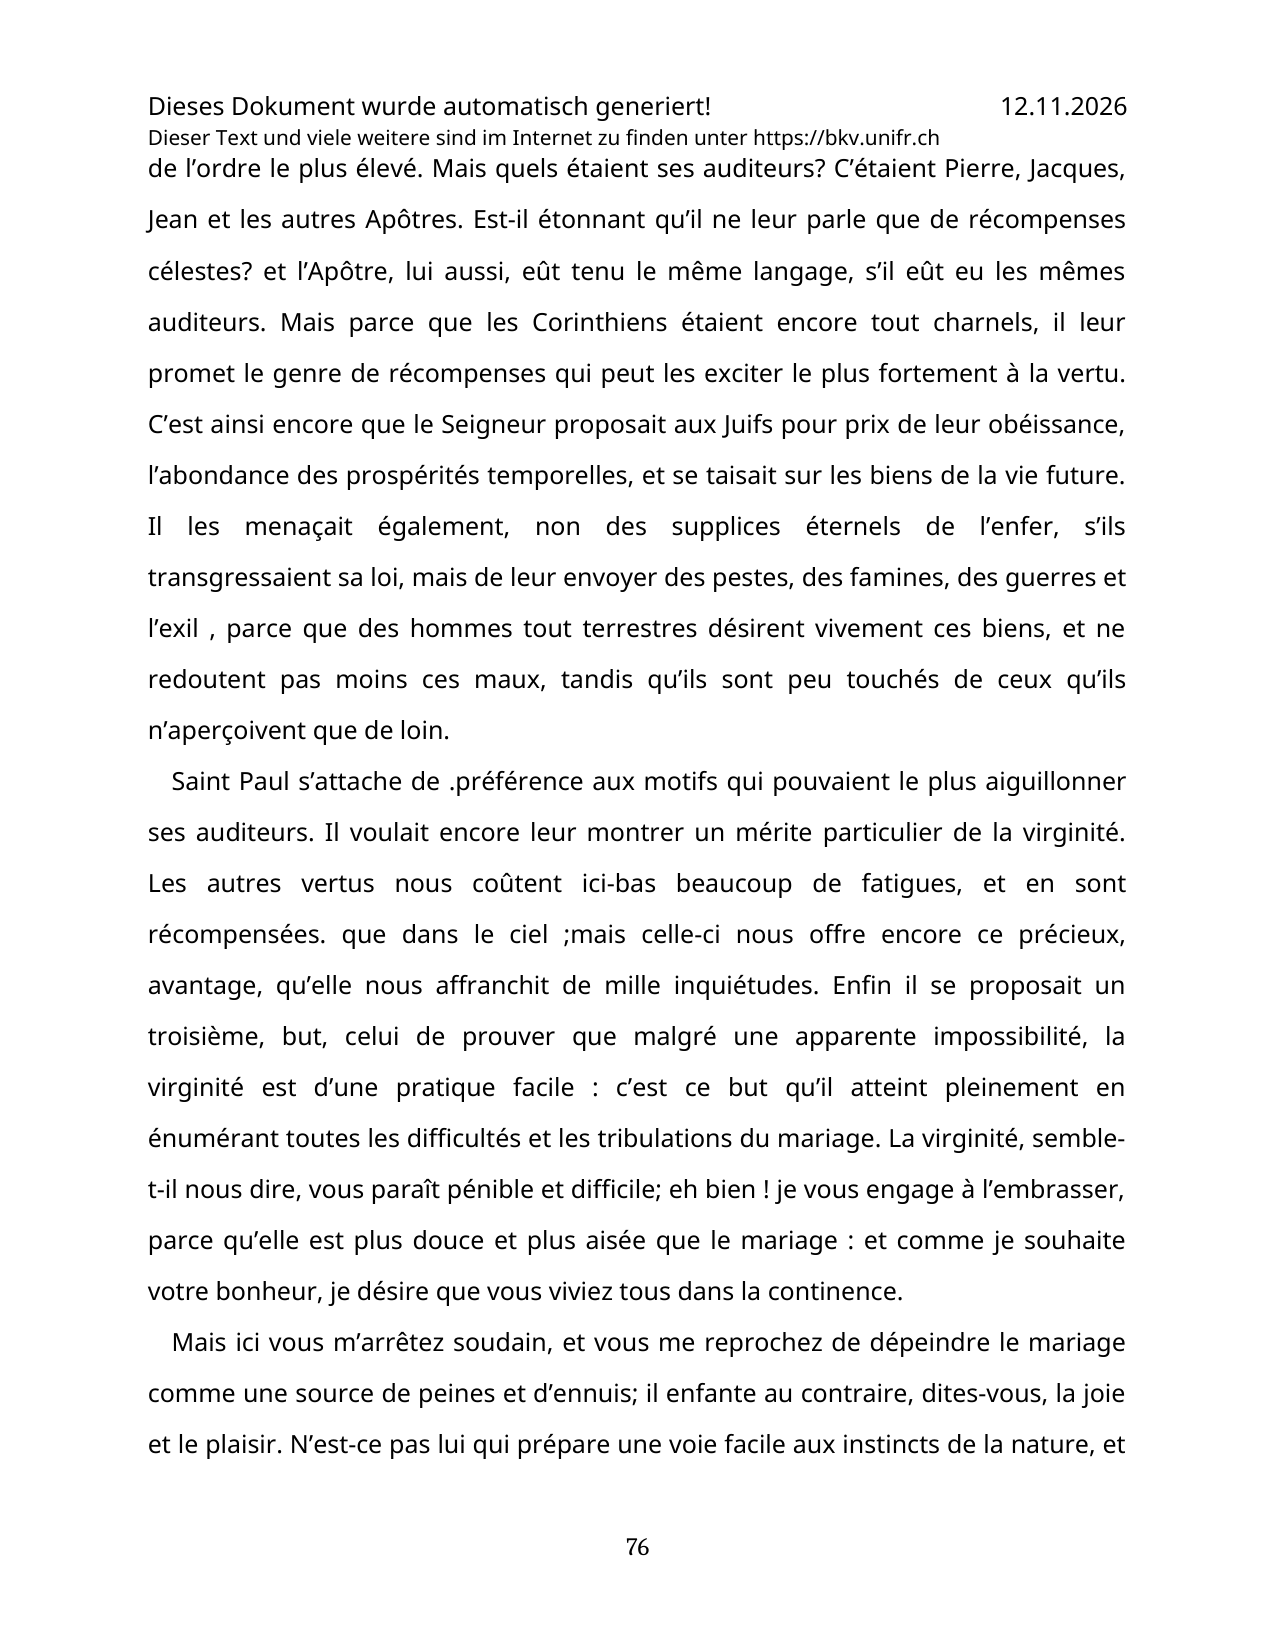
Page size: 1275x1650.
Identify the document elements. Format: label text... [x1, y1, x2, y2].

text Saint Paul s’attache de .préférence aux motifs qui pouvaient le plus aiguillonner ses auditeurs. Il voulait encore leur montrer un mérite particulier de la virginité. Les autres vertus nous coûtent ici-bas beaucoup de fatigues, et en sont récompensées. que dans le ciel ;mais celle-ci nous offre encore ce précieux, avantage, qu’elle nous affranchit de mille inquiétudes. Enfin il se proposait un troisième, but, celui de prouver que malgré une apparente impossibilité, la virginité est d’une pratique facile : c’est ce but qu’il atteint pleinement en énumérant toutes les difficultés et les tribulations du mariage. La virginité, semble-t-il nous dire, vous paraît pénible et difficile; eh bien ! je vous engage à l’embrasser, parce qu’elle est plus douce et plus aisée que le mariage : et comme je souhaite votre bonheur, je désire que vous viviez tous dans la continence. [148, 763, 1127, 1308]
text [148, 151, 1127, 747]
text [148, 1325, 1127, 1461]
